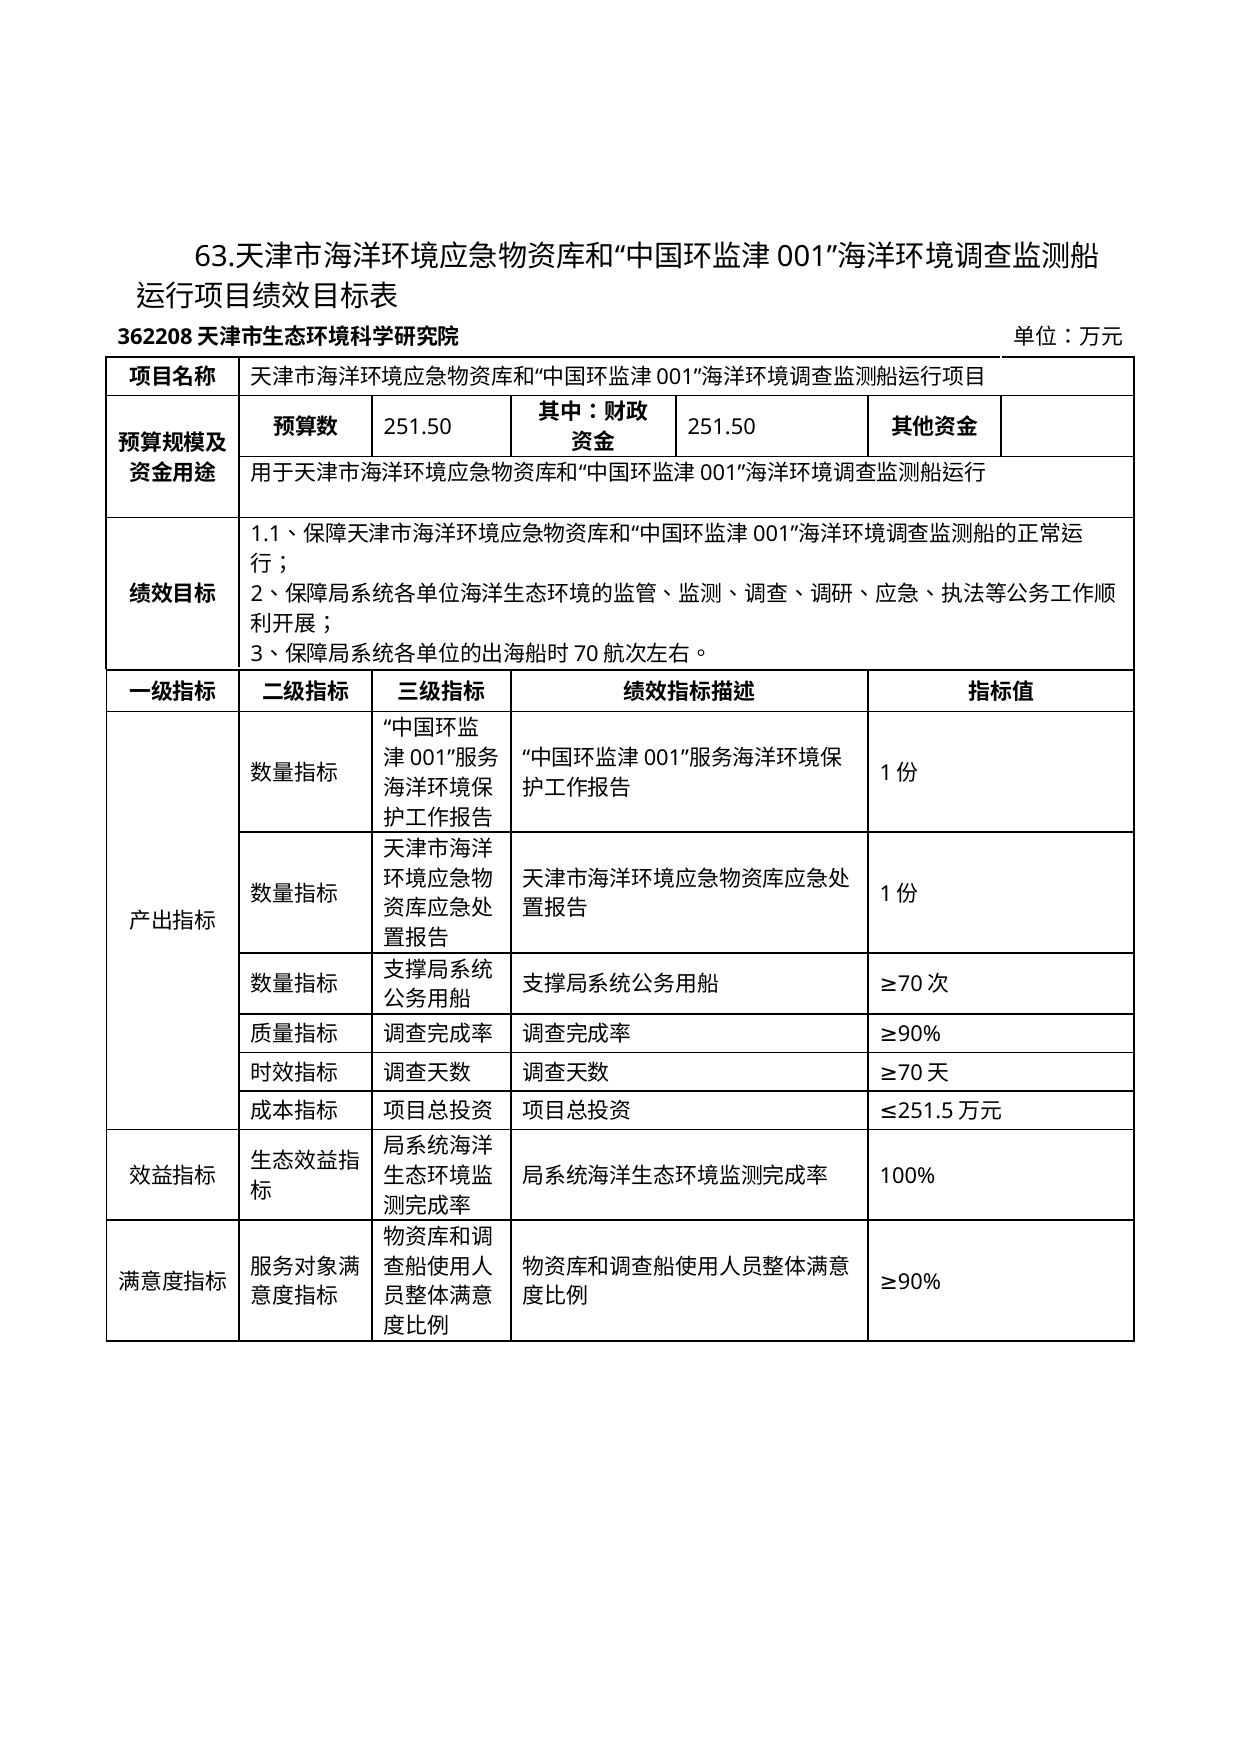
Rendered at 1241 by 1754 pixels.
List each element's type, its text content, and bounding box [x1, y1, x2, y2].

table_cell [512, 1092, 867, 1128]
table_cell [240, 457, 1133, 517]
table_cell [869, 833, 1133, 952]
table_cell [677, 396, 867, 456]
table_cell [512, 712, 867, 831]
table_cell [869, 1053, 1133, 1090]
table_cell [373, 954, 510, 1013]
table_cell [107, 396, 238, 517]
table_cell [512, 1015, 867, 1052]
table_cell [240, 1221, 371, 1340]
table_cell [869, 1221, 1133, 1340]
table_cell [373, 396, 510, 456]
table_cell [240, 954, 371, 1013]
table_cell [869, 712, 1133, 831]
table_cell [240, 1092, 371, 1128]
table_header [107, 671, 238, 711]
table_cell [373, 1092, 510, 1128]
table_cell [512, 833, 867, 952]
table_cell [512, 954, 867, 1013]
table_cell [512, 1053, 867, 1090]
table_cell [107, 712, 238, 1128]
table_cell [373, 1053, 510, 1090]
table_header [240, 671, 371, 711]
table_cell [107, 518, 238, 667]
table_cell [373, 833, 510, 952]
text 63.天津市海洋环境应急物资库和“中国环监津001”海洋环境调查监测船运行项目绩效目标表 [136, 235, 1104, 315]
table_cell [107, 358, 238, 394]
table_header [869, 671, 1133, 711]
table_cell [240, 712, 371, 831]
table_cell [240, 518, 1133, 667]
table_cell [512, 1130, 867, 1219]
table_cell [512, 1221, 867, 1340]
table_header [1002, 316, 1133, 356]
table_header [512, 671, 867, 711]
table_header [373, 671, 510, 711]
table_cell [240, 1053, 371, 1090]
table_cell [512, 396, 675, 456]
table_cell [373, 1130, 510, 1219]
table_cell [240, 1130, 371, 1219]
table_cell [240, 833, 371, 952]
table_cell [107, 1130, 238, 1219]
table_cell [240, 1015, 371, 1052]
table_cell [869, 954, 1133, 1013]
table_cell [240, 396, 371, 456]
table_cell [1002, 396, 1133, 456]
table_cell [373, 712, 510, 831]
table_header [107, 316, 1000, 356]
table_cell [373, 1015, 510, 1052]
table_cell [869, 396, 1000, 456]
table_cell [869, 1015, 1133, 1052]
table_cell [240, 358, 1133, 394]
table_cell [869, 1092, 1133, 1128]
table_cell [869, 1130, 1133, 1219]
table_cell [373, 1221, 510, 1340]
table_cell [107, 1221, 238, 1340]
